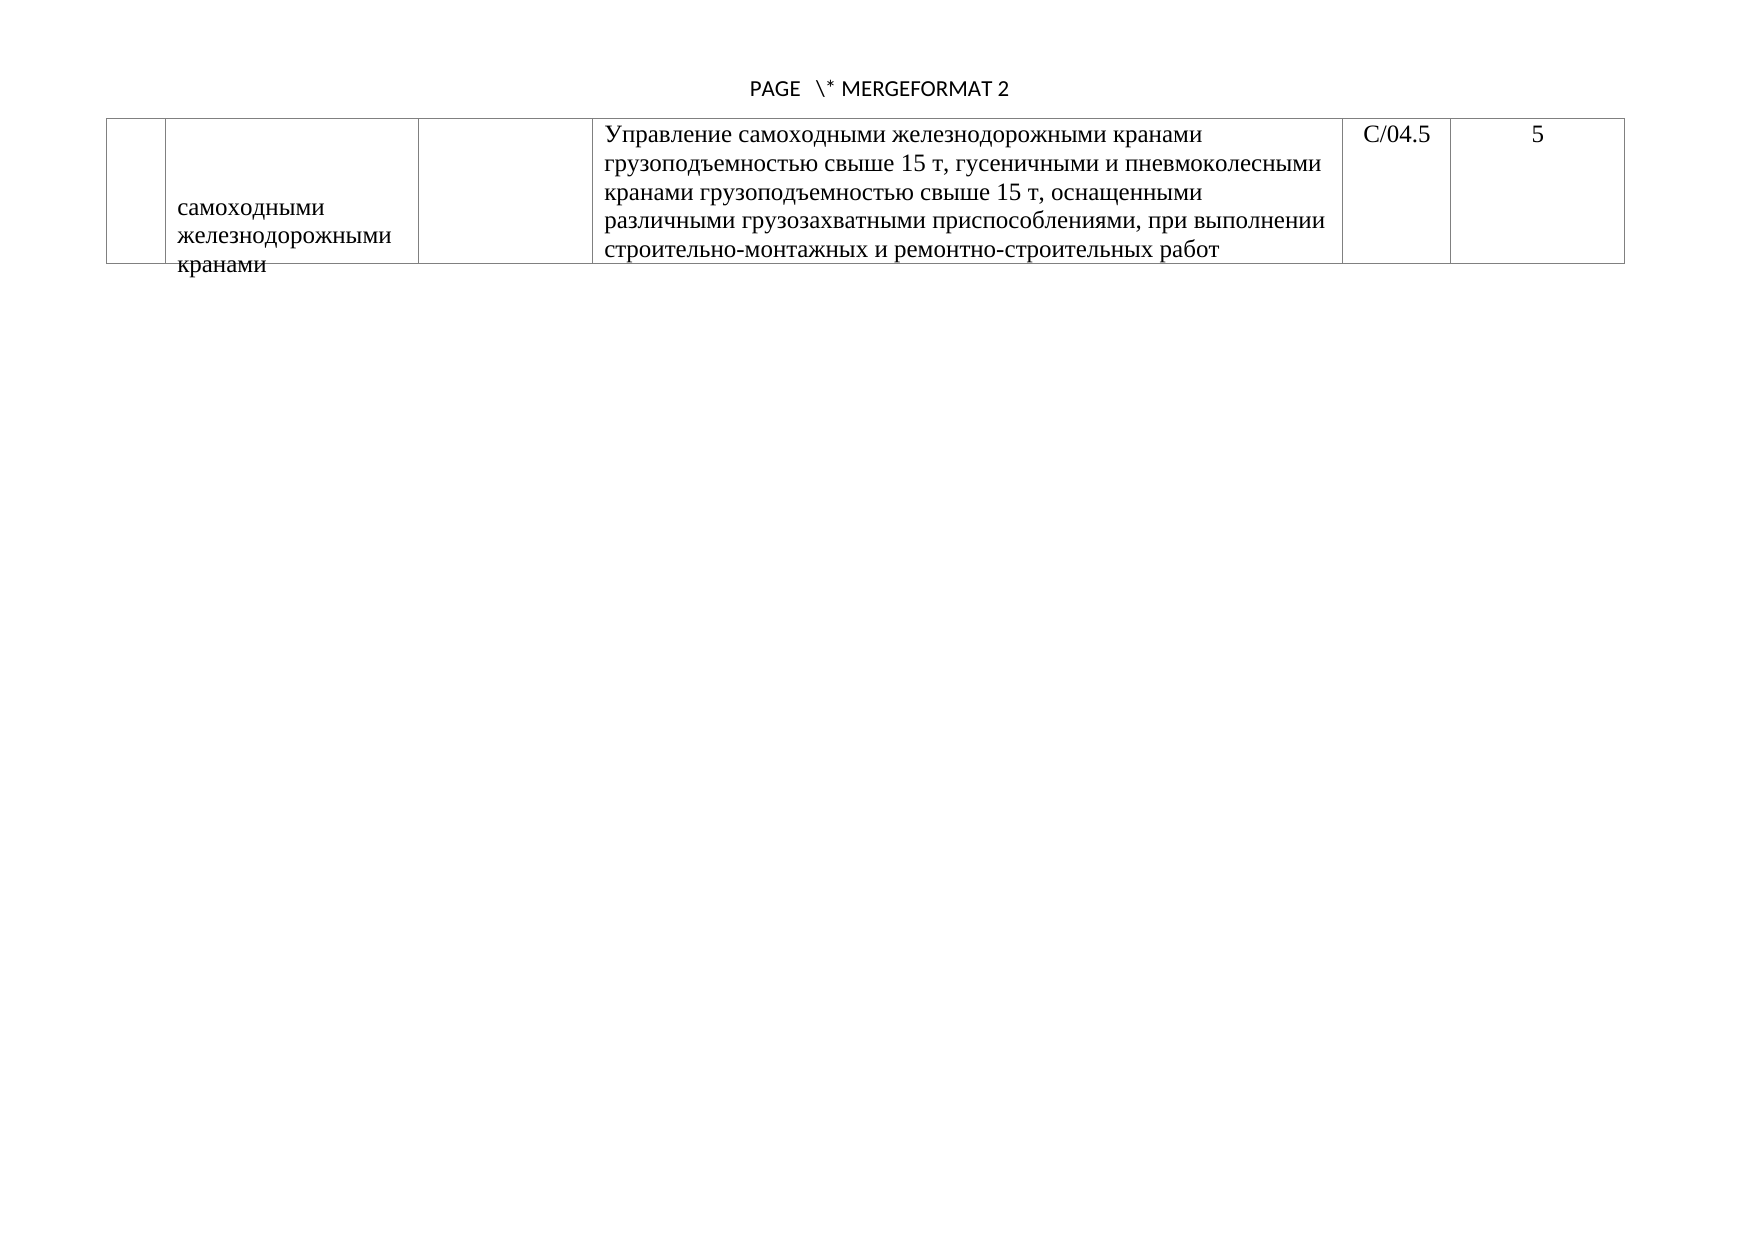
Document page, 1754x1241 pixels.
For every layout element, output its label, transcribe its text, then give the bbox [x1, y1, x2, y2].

table_cell 5 [1451, 119, 1624, 263]
table_cell С/04.5 [1343, 119, 1450, 263]
table_cell Управление самоходными железнодорожными кранами грузоподъемностью свыше 15 т, гусеничными и пневмоколесными кранами грузоподъемностью свыше 15 т, оснащенными различными грузозахватными приспособлениями, при выполнении строительно-монтажных и ремонтно-строительных работ [593, 119, 1342, 263]
